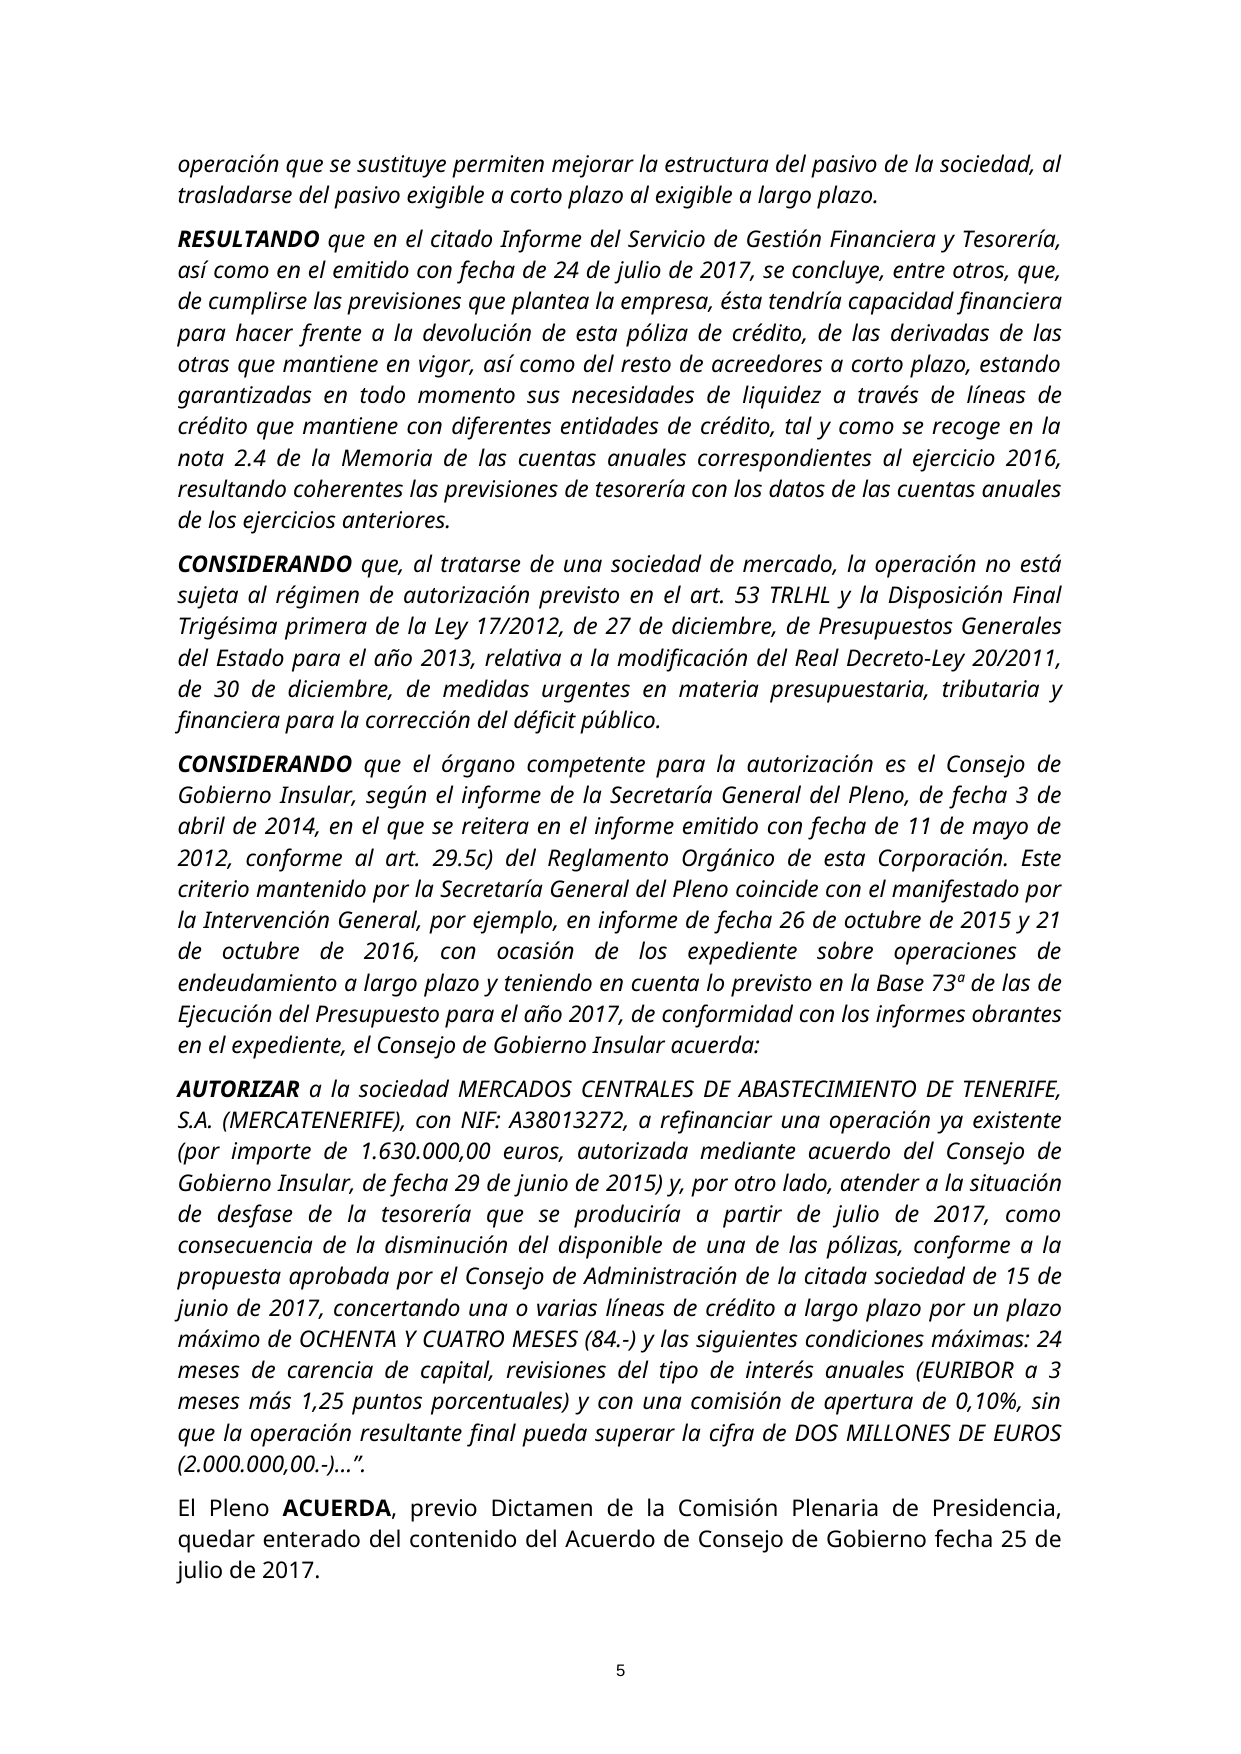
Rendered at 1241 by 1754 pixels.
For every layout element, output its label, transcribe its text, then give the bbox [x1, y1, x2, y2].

text CONSIDERANDO que, al tratarse de una sociedad de mercado, la operación no está sujeta al régimen de autorización previsto en el art. 53 TRLHL y la Disposición Final Trigésima primera de la Ley 17/2012, de 27 de diciembre, de Presupuestos Generales del Estado para el año 2013, relativa a la modificación del Real Decreto-Ley 20/2011, de 30 de diciembre, de medidas urgentes en materia presupuestaria, tributaria y financiera para la corrección del déficit público. [177, 548, 1063, 735]
text El Pleno ACUERDA, previo Dictamen de la Comisión Plenaria de Presidencia, quedar enterado del contenido del Acuerdo de Consejo de Gobierno fecha 25 de julio de 2017. [177, 1491, 1063, 1585]
text RESULTANDO que en el citado Informe del Servicio de Gestión Financiera y Tesorería, así como en el emitido con fecha de 24 de julio de 2017, se concluye, entre otros, que, de cumplirse las previsiones que plantea la empresa, ésta tendría capacidad financiera para hacer frente a la devolución de esta póliza de crédito, de las derivadas de las otras que mantiene en vigor, así como del resto de acreedores a corto plazo, estando garantizadas en todo momento sus necesidades de liquidez a través de líneas de crédito que mantiene con diferentes entidades de crédito, tal y como se recoge en la nota 2.4 de la Memoria de las cuentas anuales correspondientes al ejercicio 2016, resultando coherentes las previsiones de tesorería con los datos de las cuentas anuales de los ejercicios anteriores. [177, 223, 1063, 535]
text AUTORIZAR a la sociedad MERCADOS CENTRALES DE ABASTECIMIENTO DE TENERIFE, S.A. (MERCATENERIFE), con NIF: A38013272, a refinanciar una operación ya existente (por importe de 1.630.000,00 euros, autorizada mediante acuerdo del Consejo de Gobierno Insular, de fecha 29 de junio de 2015) y, por otro lado, atender a la situación de desfase de la tesorería que se produciría a partir de julio de 2017, como consecuencia de la disminución del disponible de una de las pólizas, conforme a la propuesta aprobada por el Consejo de Administración de la citada sociedad de 15 de junio de 2017, concertando una o varias líneas de crédito a largo plazo por un plazo máximo de OCHENTA Y CUATRO MESES (84.-) y las siguientes condiciones máximas: 24 meses de carencia de capital, revisiones del tipo de interés anuales (EURIBOR a 3 meses más 1,25 puntos porcentuales) y con una comisión de apertura de 0,10%, sin que la operación resultante final pueda superar la cifra de DOS MILLONES DE EUROS (2.000.000,00.-)…”. [177, 1073, 1063, 1479]
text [177, 148, 1063, 210]
text CONSIDERANDO que el órgano competente para la autorización es el Consejo de Gobierno Insular, según el informe de la Secretaría General del Pleno, de fecha 3 de abril de 2014, en el que se reitera en el informe emitido con fecha de 11 de mayo de 2012, conforme al art. 29.5c) del Reglamento Orgánico de esta Corporación. Este criterio mantenido por la Secretaría General del Pleno coincide con el manifestado por la Intervención General, por ejemplo, en informe de fecha 26 de octubre de 2015 y 21 de octubre de 2016, con ocasión de los expediente sobre operaciones de endeudamiento a largo plazo y teniendo en cuenta lo previsto en la Base 73ª de las de Ejecución del Presupuesto para el año 2017, de conformidad con los informes obrantes en el expediente, el Consejo de Gobierno Insular acuerda: [177, 748, 1063, 1060]
